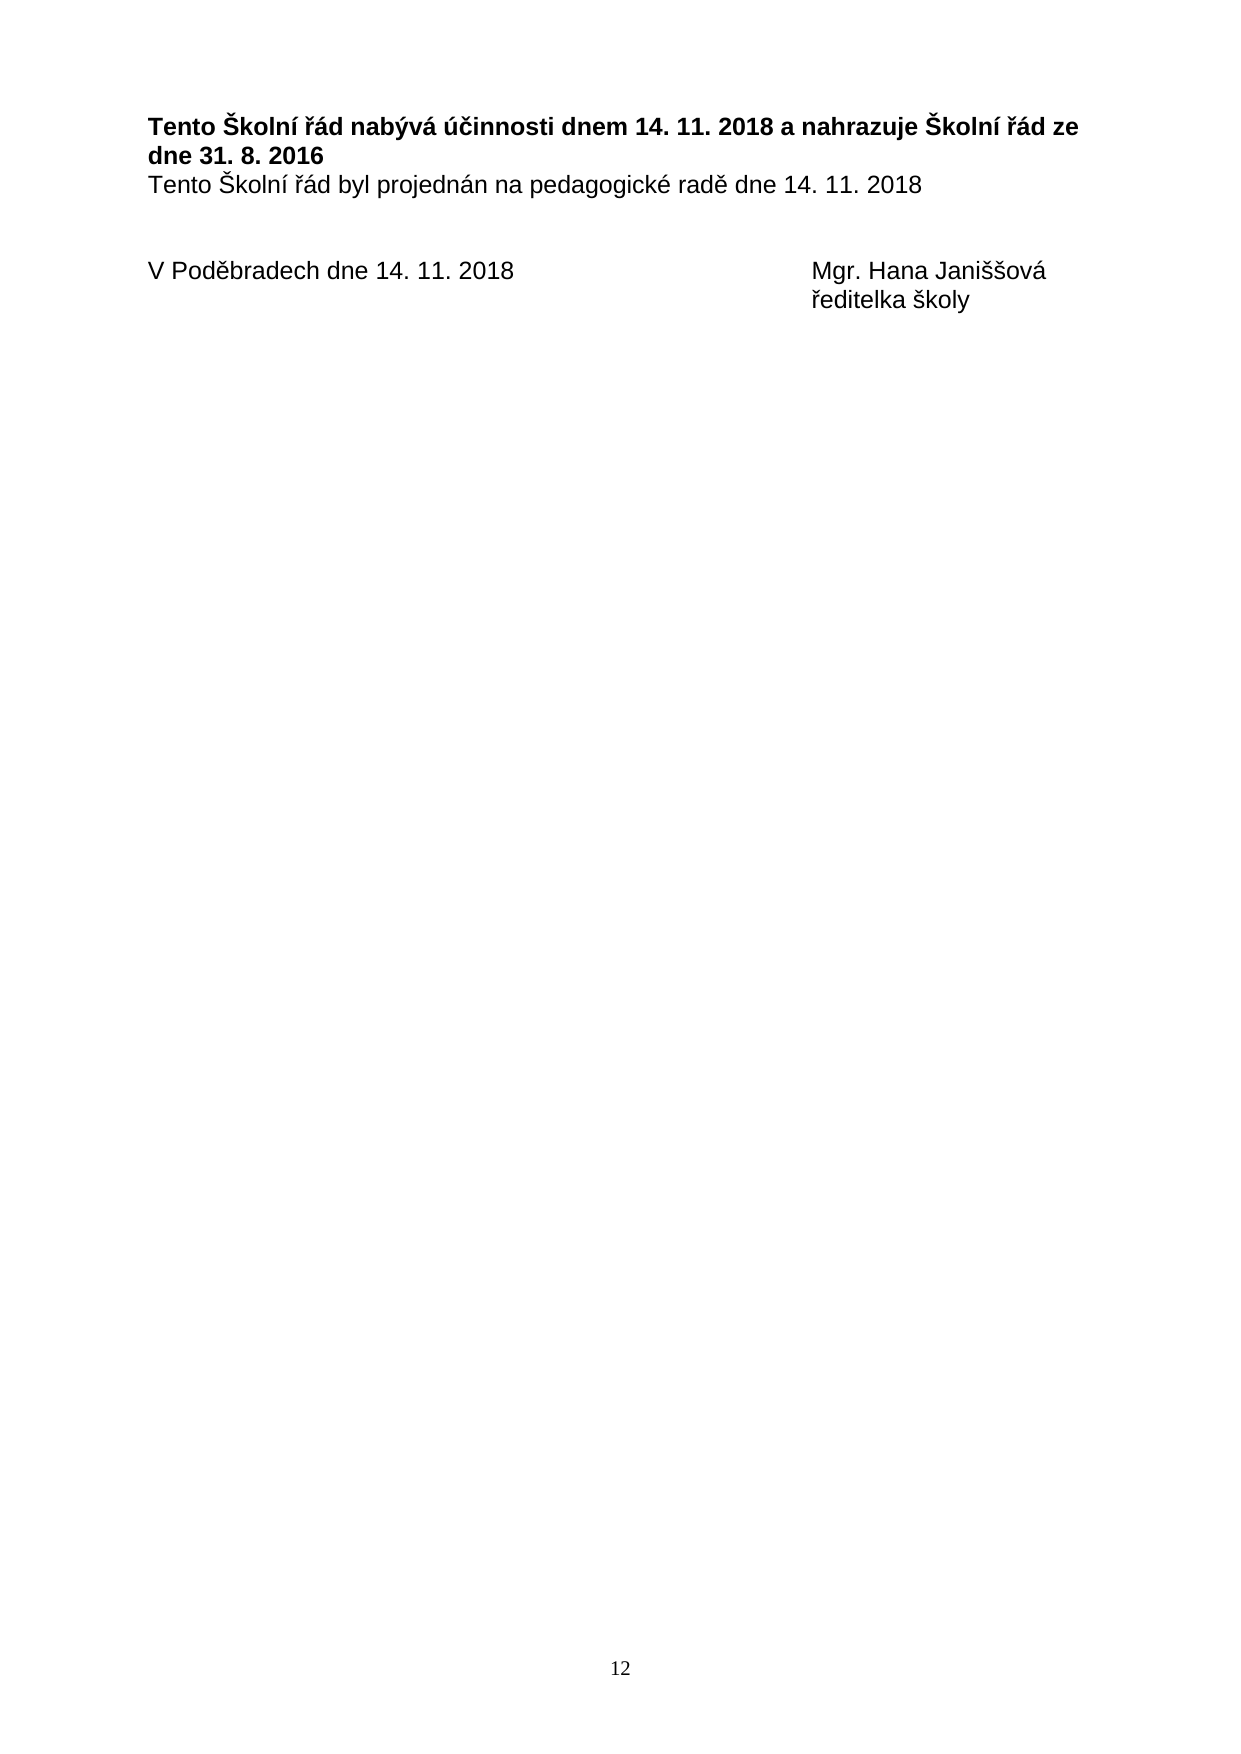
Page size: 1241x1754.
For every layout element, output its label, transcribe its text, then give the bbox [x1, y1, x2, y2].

text Tento Školní řád nabývá účinnosti dnem 14. 11. 2018 a nahrazuje Školní řád ze dne 31. 8. 2016 [148, 112, 1093, 170]
text Tento Školní řád byl projednán na pedagogické radě dne 14. 11. 2018 [148, 170, 1093, 199]
text ředitelka školy [148, 285, 1093, 314]
text V Poděbradech dne 14. 11. 2018 Mgr. Hana Janiššová [148, 256, 1093, 285]
